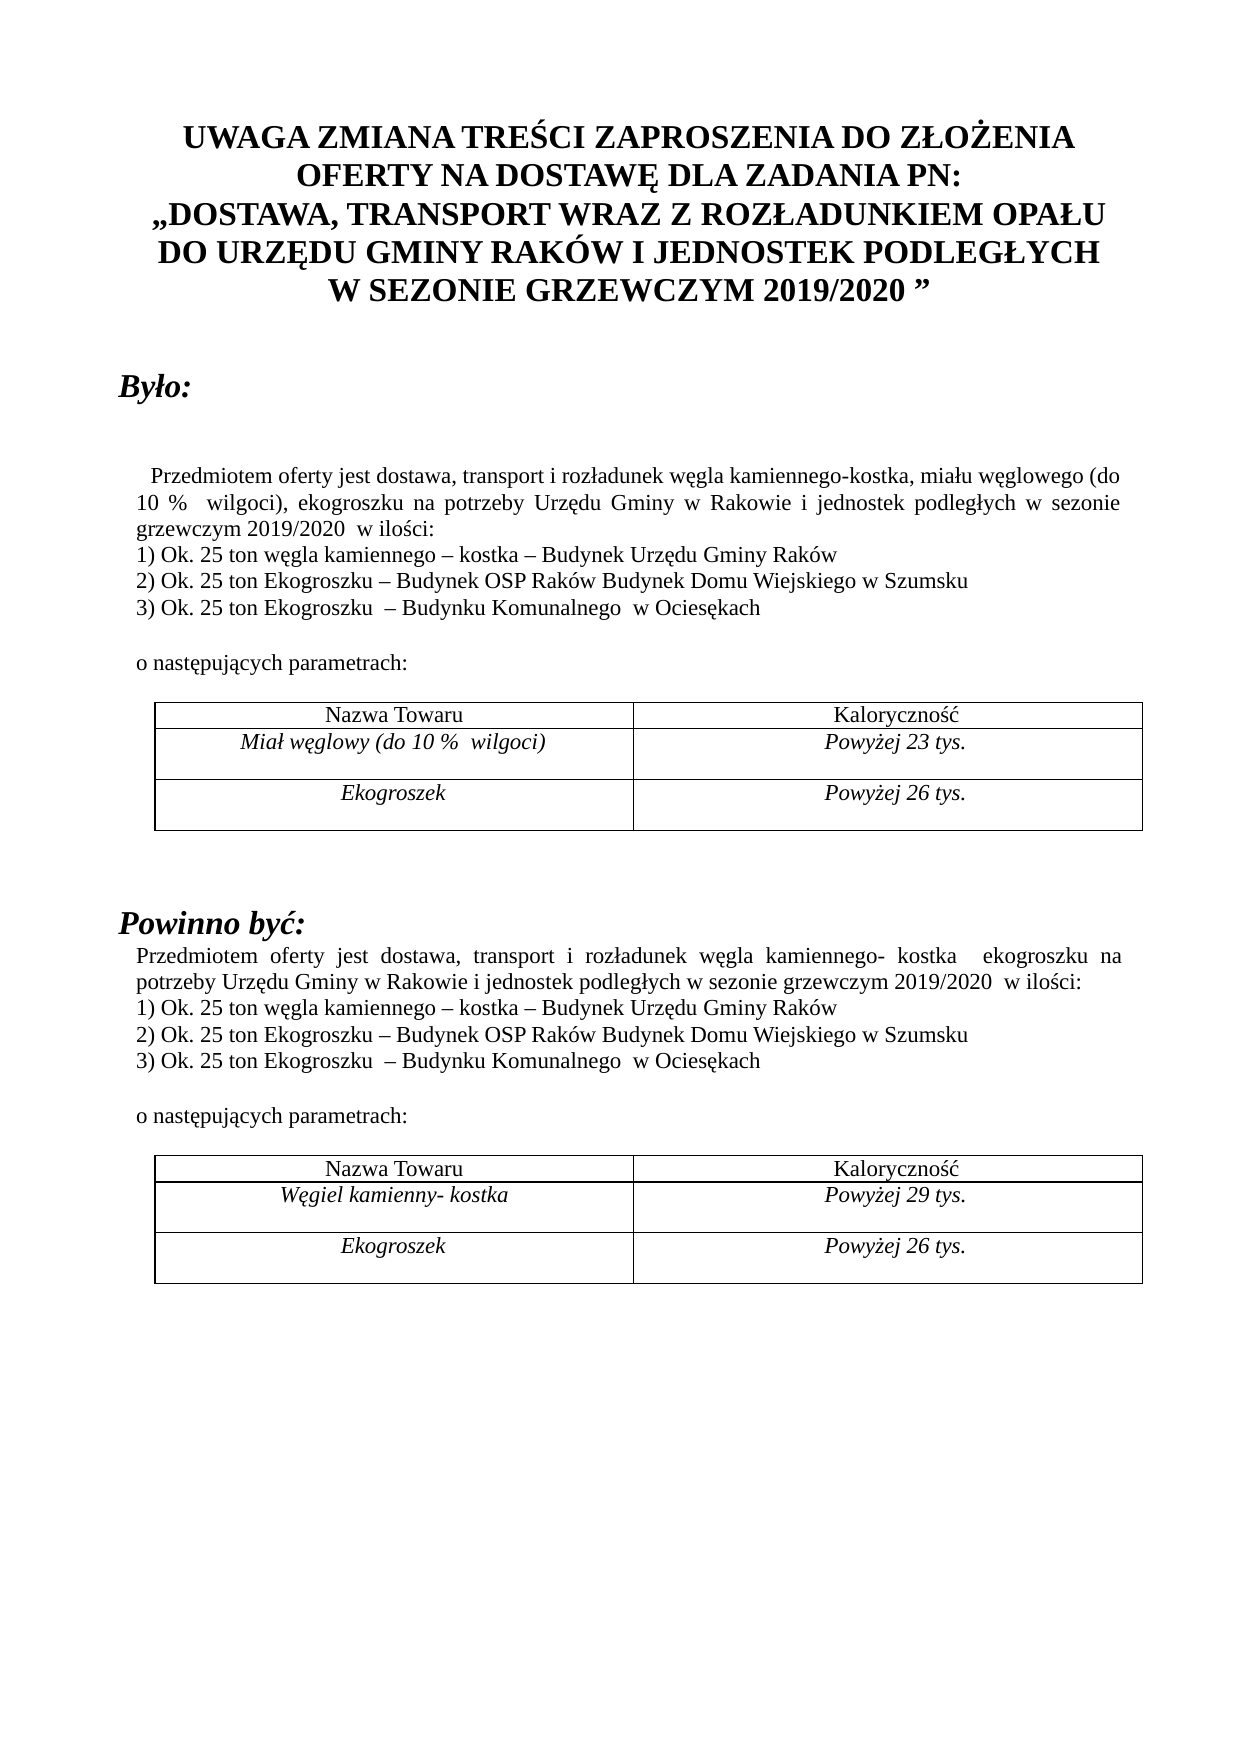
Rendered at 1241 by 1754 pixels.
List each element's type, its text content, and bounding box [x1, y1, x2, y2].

text o następujących parametrach: [136, 649, 1122, 675]
text Było: [118, 366, 1122, 405]
table_cell Ekogroszek [156, 780, 633, 830]
text UWAGA ZMIANA TREŚCI ZAPROSZENIA DO ZŁOŻENIA OFERTY NA DOSTAWĘ DLA ZADANIA PN: „DOSTAWA, TRANSPORT WRAZ Z ROZŁADUNKIEM OPAŁU DO URZĘDU GMINY RAKÓW I JEDNOSTEK PODLEGŁYCH W SEZONIE GRZEWCZYM 2019/2020 ” [136, 117, 1122, 309]
text 3) Ok. 25 ton Ekogroszku – Budynku Komunalnego w Ociesękach [136, 594, 1122, 620]
table_cell Powyżej 26 tys. [634, 780, 1142, 830]
table_cell Powyżej 29 tys. [634, 1183, 1142, 1232]
table_cell Ekogroszek [156, 1233, 633, 1283]
table_cell Węgiel kamienny- kostka [156, 1183, 633, 1232]
table_cell Miał węglowy (do 10 % wilgoci) [156, 729, 633, 779]
table_header Nazwa Towaru [156, 1156, 633, 1181]
text 1) Ok. 25 ton węgla kamiennego – kostka – Budynek Urzędu Gminy Raków [136, 541, 1122, 568]
text Przedmiotem oferty jest dostawa, transport i rozładunek węgla kamiennego-kostka, miału węglowego (do 10 % wilgoci), ekogroszku na potrzeby Urzędu Gminy w Rakowie i jednostek podległych w sezonie grzewczym 2019/2020 w ilości: [136, 462, 1122, 541]
table_header Kaloryczność [634, 703, 1142, 728]
text o następujących parametrach: [136, 1102, 1122, 1128]
text 2) Ok. 25 ton Ekogroszku – Budynek OSP Raków Budynek Domu Wiejskiego w Szumsku [136, 568, 1122, 594]
text Powinno być: [118, 903, 1122, 942]
table_cell Powyżej 23 tys. [634, 729, 1142, 779]
text 3) Ok. 25 ton Ekogroszku – Budynku Komunalnego w Ociesękach [136, 1047, 1122, 1073]
table_header Kaloryczność [634, 1156, 1142, 1181]
table_header Nazwa Towaru [156, 703, 633, 728]
text 1) Ok. 25 ton węgla kamiennego – kostka – Budynek Urzędu Gminy Raków [136, 994, 1122, 1021]
table_cell Powyżej 26 tys. [634, 1233, 1142, 1283]
text Przedmiotem oferty jest dostawa, transport i rozładunek węgla kamiennego- kostka ekogroszku na potrzeby Urzędu Gminy w Rakowie i jednostek podległych w sezonie grzewczym 2019/2020 w ilości: [136, 942, 1122, 994]
text 2) Ok. 25 ton Ekogroszku – Budynek OSP Raków Budynek Domu Wiejskiego w Szumsku [136, 1021, 1122, 1047]
